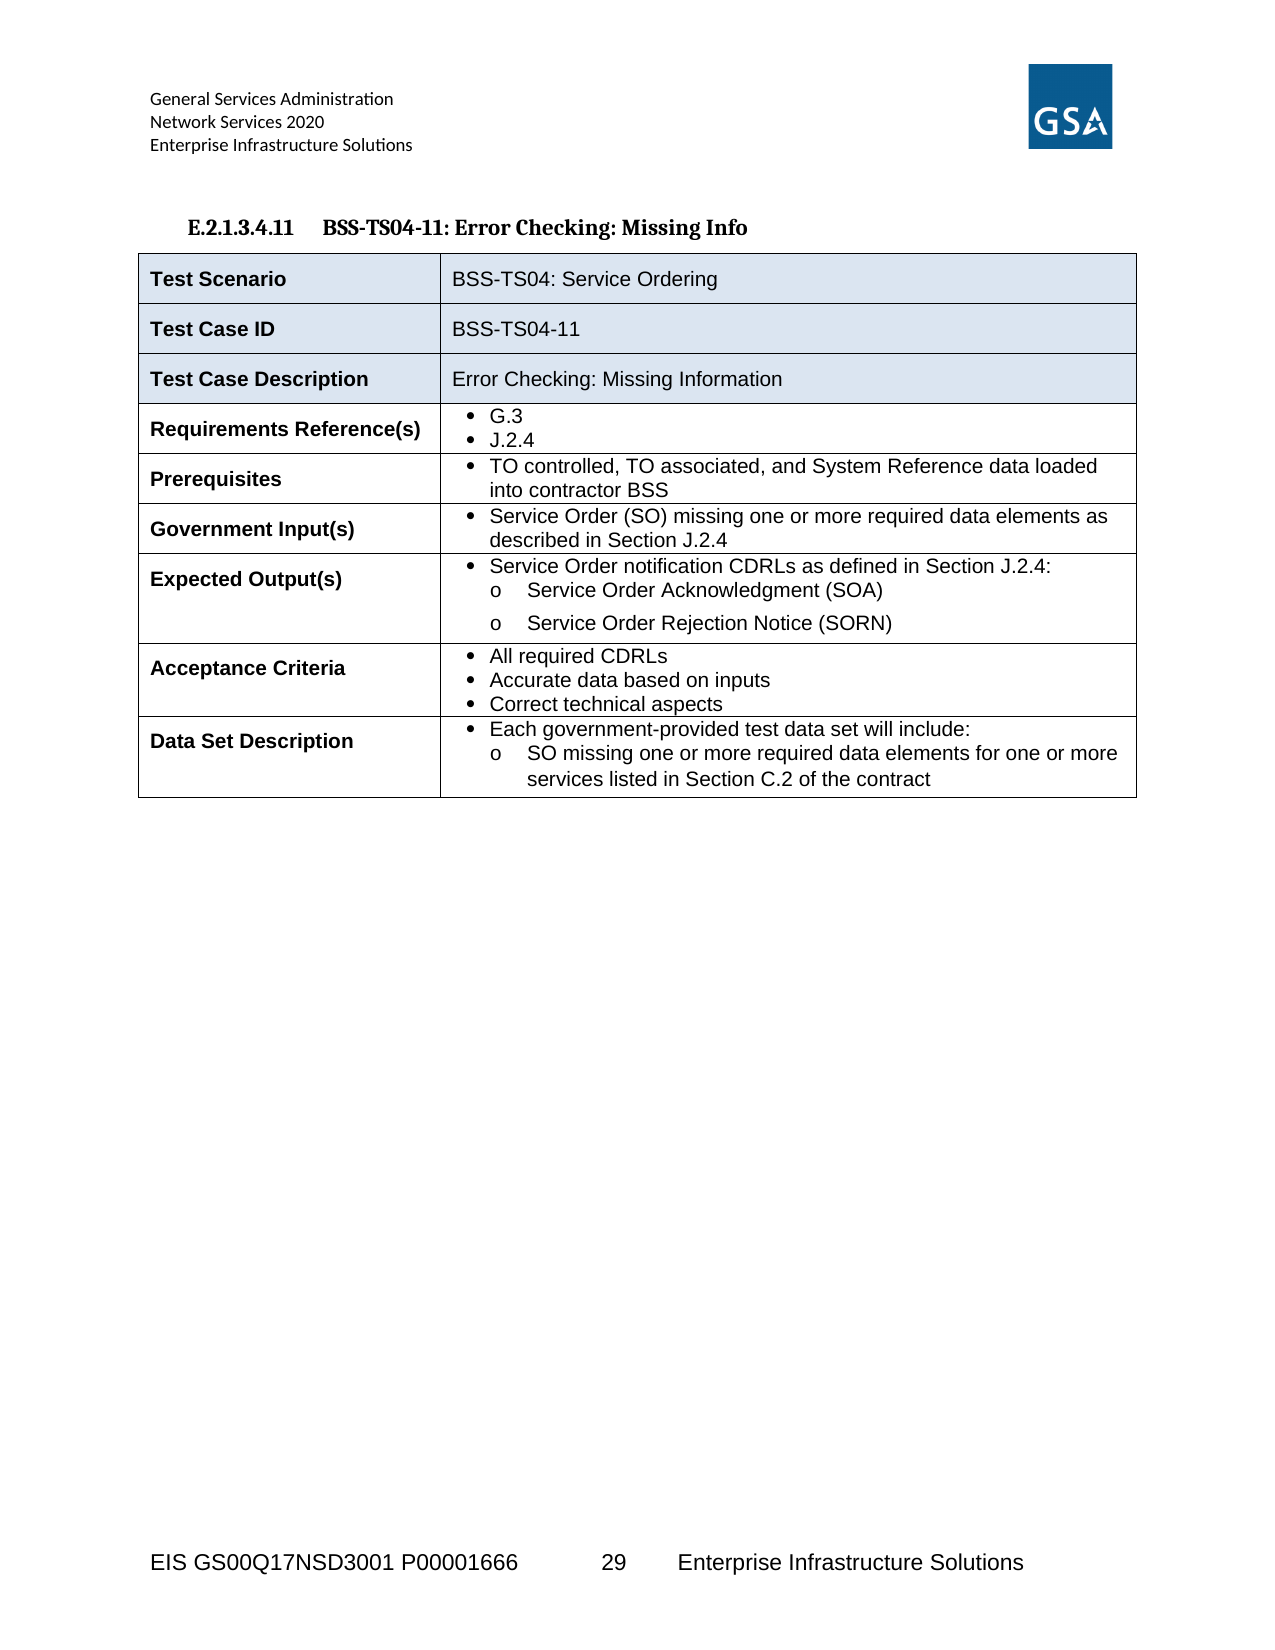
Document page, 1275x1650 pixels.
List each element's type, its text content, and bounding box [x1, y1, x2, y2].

table_cell Data Set Description [139, 717, 440, 797]
table_cell Error Checking: Missing Information [441, 354, 1136, 403]
table_cell Acceptance Criteria [139, 644, 440, 716]
table_cell Test Case Description [139, 354, 440, 403]
table_cell TO controlled, TO associated, and System Reference data loaded into contractor BSS [441, 454, 1136, 503]
table_cell Service Order notification CDRLs as defined in Section J.2.4: Service Order Acknowledgment (SOA) Service Order Rejection Notice (SORN) [441, 554, 1136, 642]
picture [1028, 64, 1113, 149]
table_cell Service Order (SO) missing one or more required data elements as described in Section J.2.4 [441, 504, 1136, 553]
table_cell All required CDRLs Accurate data based on inputs Correct technical aspects [441, 644, 1136, 716]
table_cell Government Input(s) [139, 504, 440, 553]
table_cell Requirements Reference(s) [139, 404, 440, 453]
table_header BSS-TS04: Service Ordering [441, 254, 1136, 303]
table_cell Test Case ID [139, 304, 440, 353]
table_cell Expected Output(s) [139, 554, 440, 642]
table_header Test Scenario [139, 254, 440, 303]
table_cell G.3 J.2.4 [441, 404, 1136, 453]
text BSS-TS04-11: Error Checking: Missing Info [187, 214, 1125, 241]
table_cell Each government-provided test data set will include: SO missing one or more required data elements for one or more services listed in Section C.2 of the contract [441, 717, 1136, 797]
table_cell BSS-TS04-11 [441, 304, 1136, 353]
table_cell Prerequisites [139, 454, 440, 503]
